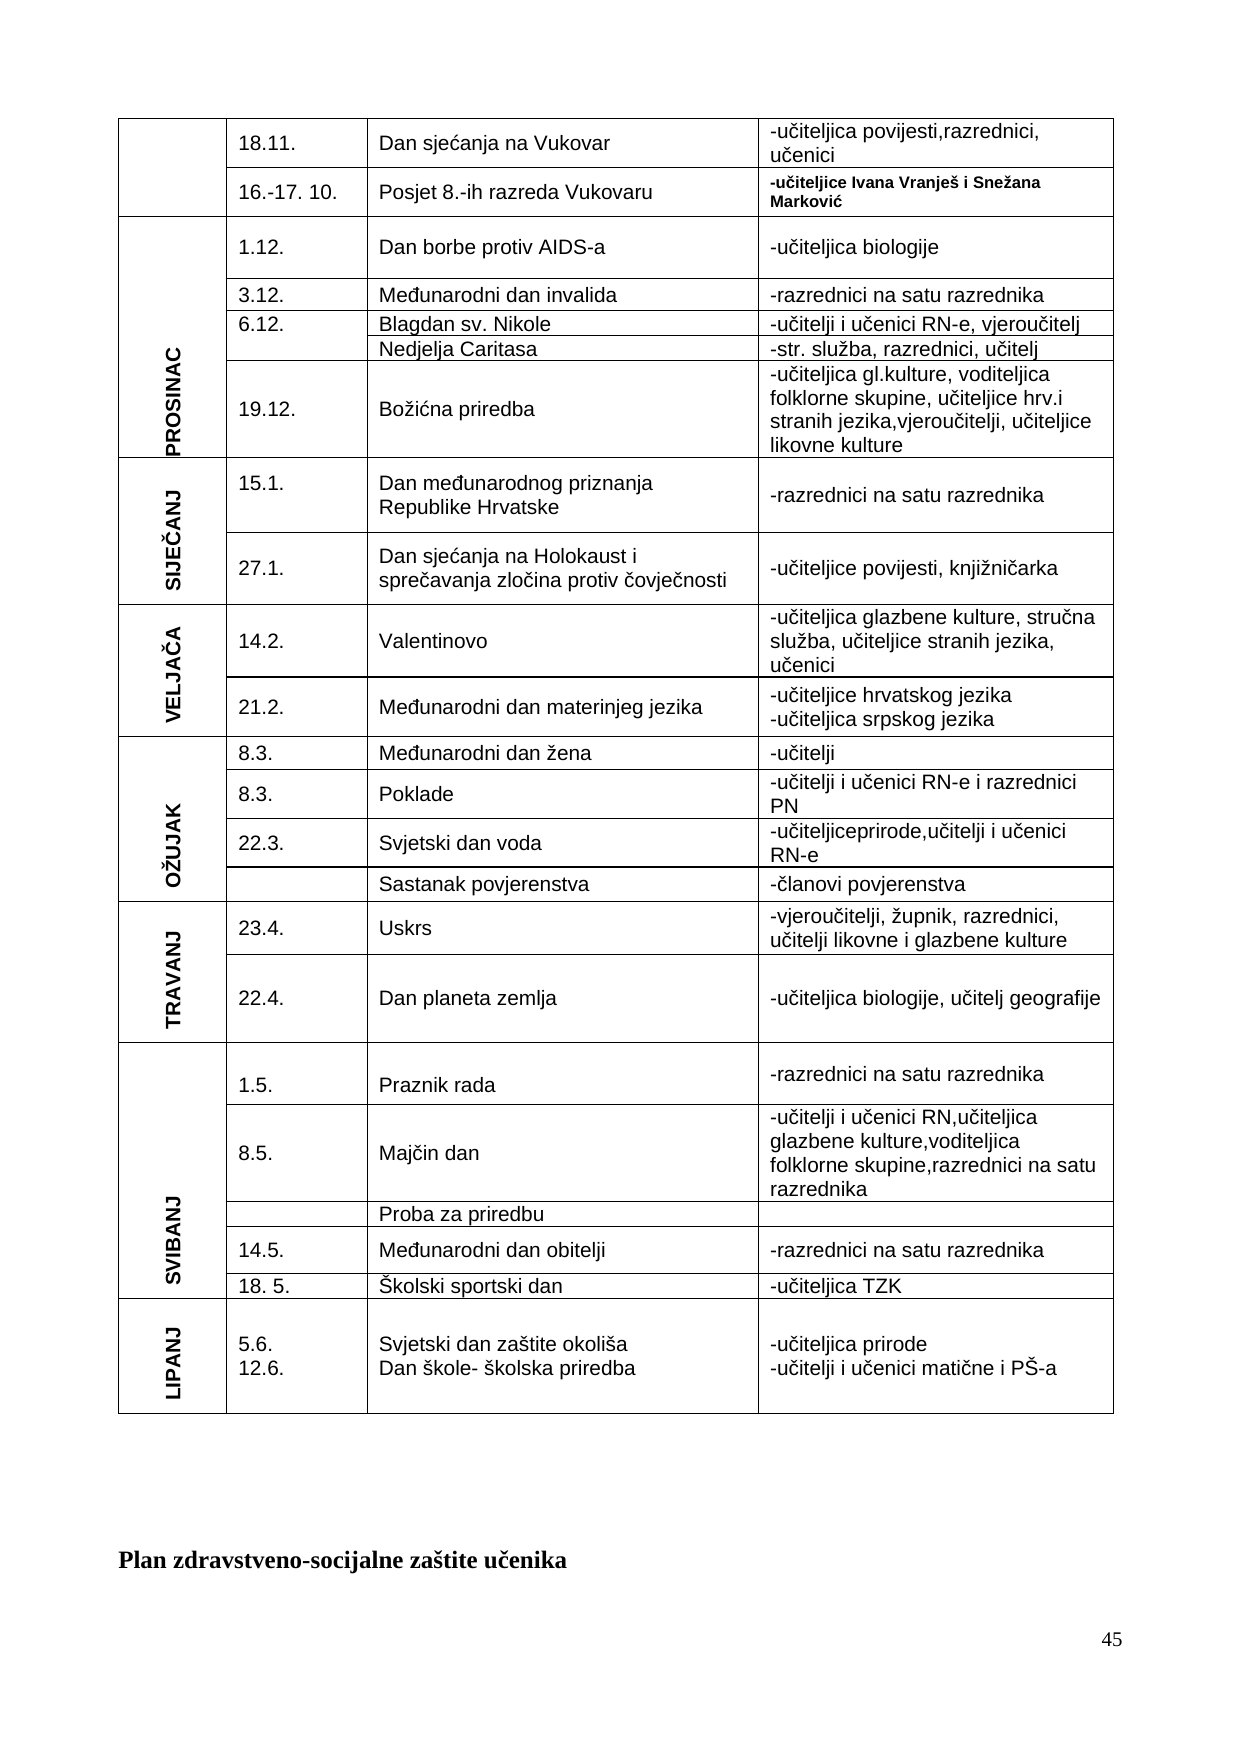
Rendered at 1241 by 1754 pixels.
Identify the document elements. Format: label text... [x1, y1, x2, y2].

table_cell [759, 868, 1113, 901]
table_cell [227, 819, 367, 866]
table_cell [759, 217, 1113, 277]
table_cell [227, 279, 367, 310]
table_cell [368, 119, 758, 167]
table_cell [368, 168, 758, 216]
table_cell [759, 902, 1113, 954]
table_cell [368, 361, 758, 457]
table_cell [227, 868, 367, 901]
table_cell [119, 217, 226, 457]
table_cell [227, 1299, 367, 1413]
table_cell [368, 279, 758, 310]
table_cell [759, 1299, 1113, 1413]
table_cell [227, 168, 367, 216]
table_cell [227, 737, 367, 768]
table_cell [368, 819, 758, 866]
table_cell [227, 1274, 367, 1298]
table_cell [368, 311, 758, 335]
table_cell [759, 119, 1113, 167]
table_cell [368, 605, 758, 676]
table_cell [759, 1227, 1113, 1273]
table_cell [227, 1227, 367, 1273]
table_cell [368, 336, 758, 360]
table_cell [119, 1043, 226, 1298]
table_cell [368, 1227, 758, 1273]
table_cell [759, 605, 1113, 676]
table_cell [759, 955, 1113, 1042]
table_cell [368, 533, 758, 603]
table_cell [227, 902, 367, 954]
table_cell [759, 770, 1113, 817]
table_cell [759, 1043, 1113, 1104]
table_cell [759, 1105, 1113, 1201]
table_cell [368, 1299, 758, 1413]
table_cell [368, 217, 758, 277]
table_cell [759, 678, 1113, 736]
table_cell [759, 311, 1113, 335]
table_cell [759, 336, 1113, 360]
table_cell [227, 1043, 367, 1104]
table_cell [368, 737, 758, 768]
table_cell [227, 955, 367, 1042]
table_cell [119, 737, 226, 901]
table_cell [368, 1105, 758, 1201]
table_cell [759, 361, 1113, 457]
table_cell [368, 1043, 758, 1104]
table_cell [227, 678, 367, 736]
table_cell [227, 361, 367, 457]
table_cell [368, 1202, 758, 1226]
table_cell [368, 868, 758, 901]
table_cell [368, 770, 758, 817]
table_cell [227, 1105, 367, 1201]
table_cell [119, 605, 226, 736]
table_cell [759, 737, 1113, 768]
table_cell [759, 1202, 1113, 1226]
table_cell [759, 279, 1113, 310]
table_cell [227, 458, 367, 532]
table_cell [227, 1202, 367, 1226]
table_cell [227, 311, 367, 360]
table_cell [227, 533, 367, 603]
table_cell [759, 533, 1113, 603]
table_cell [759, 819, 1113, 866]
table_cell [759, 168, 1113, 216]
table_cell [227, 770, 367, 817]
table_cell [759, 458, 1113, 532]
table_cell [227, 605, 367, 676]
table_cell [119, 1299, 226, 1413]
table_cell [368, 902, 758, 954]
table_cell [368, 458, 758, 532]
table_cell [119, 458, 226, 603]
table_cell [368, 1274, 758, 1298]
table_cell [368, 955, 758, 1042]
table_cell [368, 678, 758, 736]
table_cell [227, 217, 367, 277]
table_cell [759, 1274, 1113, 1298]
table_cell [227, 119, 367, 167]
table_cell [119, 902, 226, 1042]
text Plan zdravstveno-socijalne zaštite učenika [118, 1546, 1122, 1574]
